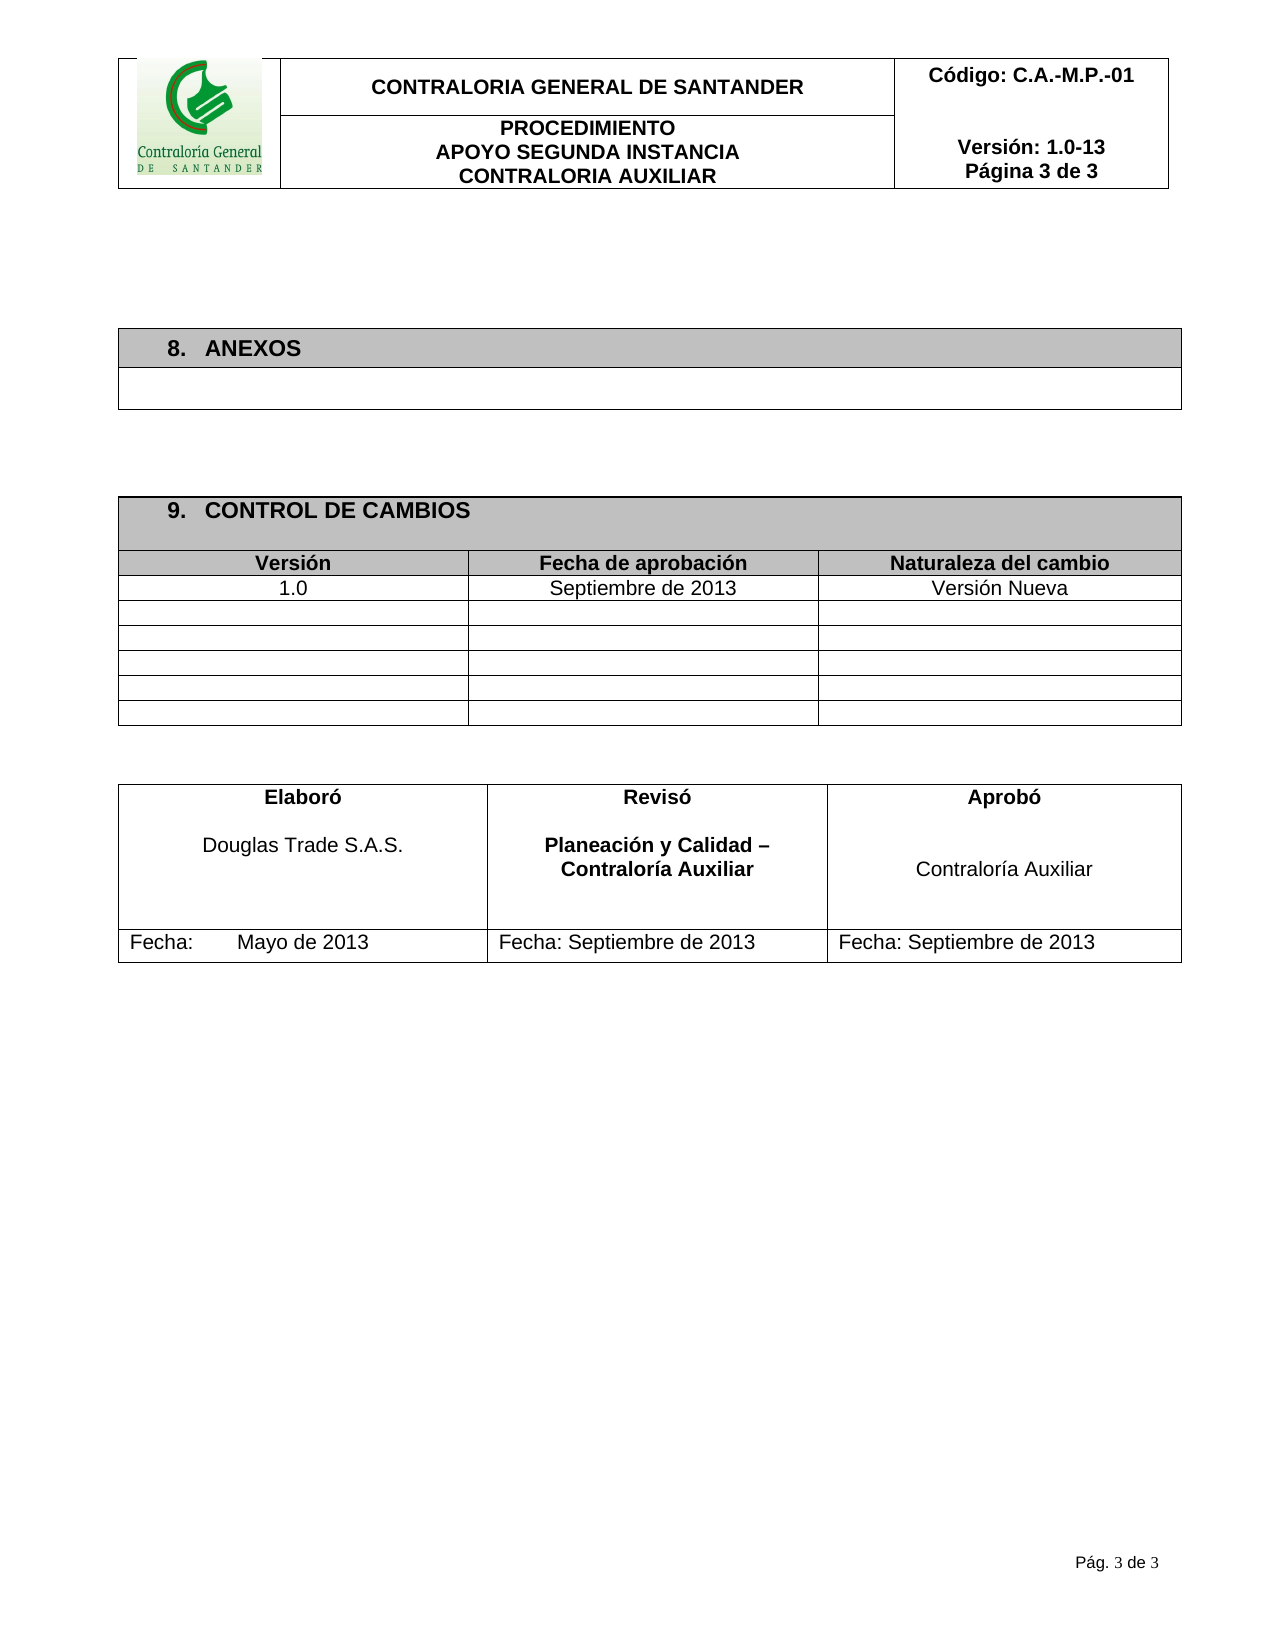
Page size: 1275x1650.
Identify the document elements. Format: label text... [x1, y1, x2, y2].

table_cell [119, 651, 468, 675]
table_cell [119, 601, 468, 625]
table_cell [469, 626, 818, 650]
table_cell Versión [119, 551, 468, 575]
table_cell Fecha de aprobación [469, 551, 818, 575]
table_header ANEXOS [119, 329, 1181, 367]
table_cell [819, 626, 1181, 650]
picture [137, 58, 262, 175]
table_cell [819, 676, 1181, 700]
table_cell 1.0 [119, 576, 468, 600]
table_cell Fecha: Septiembre de 2013 [828, 930, 1181, 962]
table_cell [819, 601, 1181, 625]
table_cell [469, 676, 818, 700]
table_cell [119, 676, 468, 700]
table_cell Fecha: Septiembre de 2013 [488, 930, 827, 962]
table_cell Fecha: Mayo de 2013 [119, 930, 487, 962]
table_cell [469, 651, 818, 675]
table_cell [119, 368, 1181, 409]
table_header Aprobó Contraloría Auxiliar [828, 785, 1181, 928]
table_header Elaboró Douglas Trade S.A.S. [119, 785, 487, 928]
table_cell [119, 701, 468, 725]
table_cell [469, 601, 818, 625]
table_header Revisó Planeación y Calidad – Contraloría Auxiliar [488, 785, 827, 928]
table_cell Septiembre de 2013 [469, 576, 818, 600]
table_cell [119, 626, 468, 650]
table_cell [819, 701, 1181, 725]
table_header CONTROL DE CAMBIOS [119, 498, 1181, 550]
table_cell [469, 701, 818, 725]
table_cell Naturaleza del cambio [819, 551, 1181, 575]
table_cell Versión Nueva [819, 576, 1181, 600]
table_cell [819, 651, 1181, 675]
